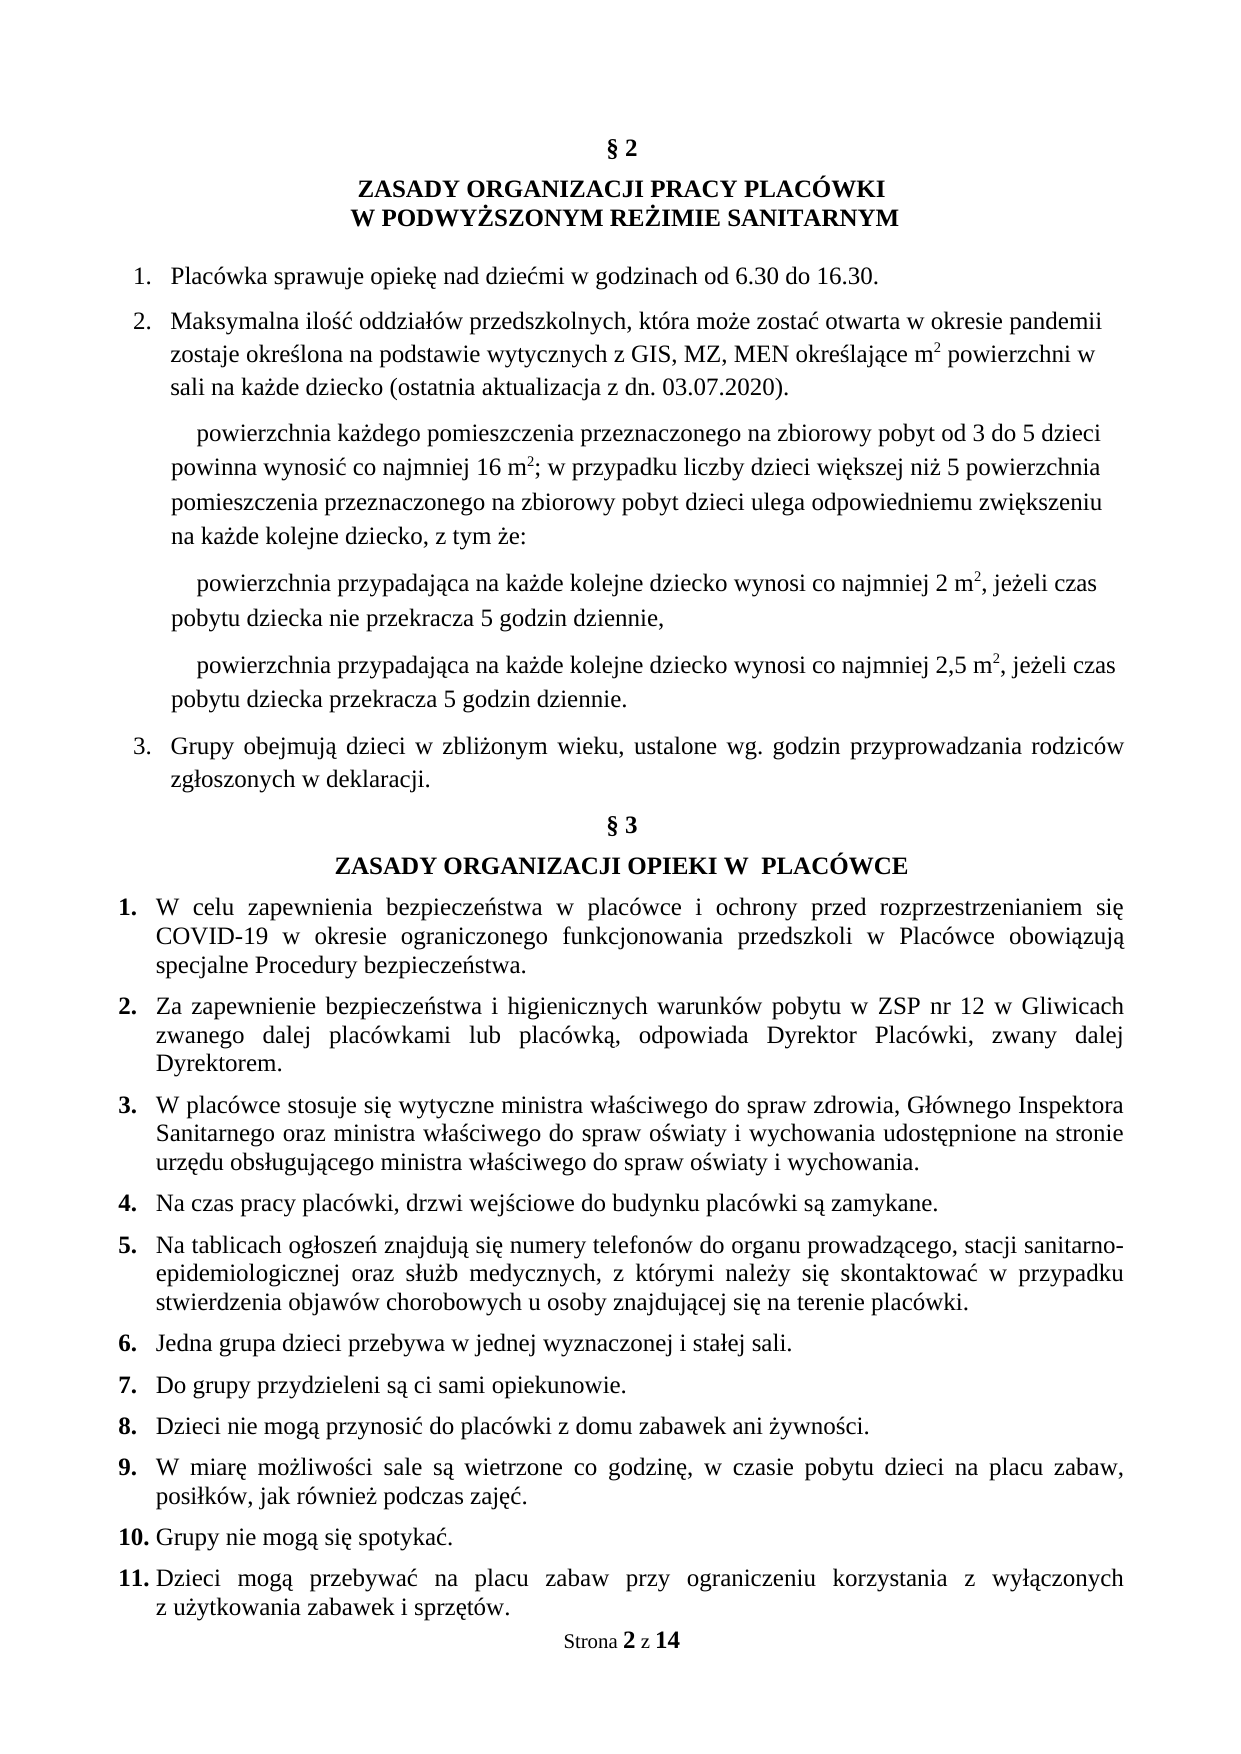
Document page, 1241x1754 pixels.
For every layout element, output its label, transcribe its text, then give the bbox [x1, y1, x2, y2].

text  powierzchnia przypadająca na każde kolejne dziecko wynosi co najmniej 2 m2, jeżeli czas pobytu dziecka nie przekracza 5 godzin dziennie, [171, 568, 1125, 632]
text  powierzchnia każdego pomieszczenia przeznaczonego na zbiorowy pobyt od 3 do 5 dzieci powinna wynosić co najmniej 16 m2; w przypadku liczby dzieci większej niż 5 powierzchnia pomieszczenia przeznaczonego na zbiorowy pobyt dzieci ulega odpowiedniemu zwiększeniu na każde kolejne dziecko, z tym że: [171, 418, 1125, 550]
list Maksymalna ilość oddziałów przedszkolnych, która może zostać otwarta w okresie pandemii zostaje określona na podstawie wytycznych z GIS, MZ, MEN określające m2 powierzchni w sali na każde dziecko (ostatnia aktualizacja z dn. 03.07.2020). [133, 306, 1125, 401]
text ZASADY ORGANIZACJI PRACY PLACÓWKI W PODWYŻSZONYM REŻIMIE SANITARNYM [118, 174, 1125, 232]
text § 3 [118, 810, 1125, 838]
list Na tablicach ogłoszeń znajdują się numery telefonów do organu prowadzącego, stacji sanitarno-epidemiologicznej oraz służb medycznych, z którymi należy się skontaktować w przypadku stwierdzenia objawów chorobowych u osoby znajdującej się na terenie placówki. [118, 1230, 1125, 1316]
text ZASADY ORGANIZACJI OPIEKI W PLACÓWCE [118, 851, 1125, 880]
list Jedna grupa dzieci przebywa w jednej wyznaczonej i stałej sali. [118, 1328, 1125, 1357]
list Na czas pracy placówki, drzwi wejściowe do budynku placówki są zamykane. [118, 1188, 1125, 1217]
list Za zapewnienie bezpieczeństwa i higienicznych warunków pobytu w ZSP nr 12 w Gliwicach zwanego dalej placówkami lub placówką, odpowiada Dyrektor Placówki, zwany dalej Dyrektorem. [118, 991, 1125, 1077]
list Grupy obejmują dzieci w zbliżonym wieku, ustalone wg. godzin przyprowadzania rodziców zgłoszonych w deklaracji. [133, 731, 1125, 793]
list W miarę możliwości sale są wietrzone co godzinę, w czasie pobytu dzieci na placu zabaw, posiłków, jak również podczas zajęć. [118, 1452, 1125, 1510]
text  powierzchnia przypadająca na każde kolejne dziecko wynosi co najmniej 2,5 m2, jeżeli czas pobytu dziecka przekracza 5 godzin dziennie. [171, 650, 1125, 713]
list Grupy nie mogą się spotykać. [118, 1522, 1125, 1551]
list Dzieci mogą przebywać na placu zabaw przy ograniczeniu korzystania z wyłączonych z użytkowania zabawek i sprzętów. [118, 1563, 1125, 1621]
list Do grupy przydzieleni są ci sami opiekunowie. [118, 1370, 1125, 1398]
list W placówce stosuje się wytyczne ministra właściwego do spraw zdrowia, Głównego Inspektora Sanitarnego oraz ministra właściwego do spraw oświaty i wychowania udostępnione na stronie urzędu obsługującego ministra właściwego do spraw oświaty i wychowania. [118, 1090, 1125, 1176]
list Dzieci nie mogą przynosić do placówki z domu zabawek ani żywności. [118, 1411, 1125, 1440]
list W celu zapewnienia bezpieczeństwa w placówce i ochrony przed rozprzestrzenianiem się COVID-19 w okresie ograniczonego funkcjonowania przedszkoli w Placówce obowiązują specjalne Procedury bezpieczeństwa. [118, 892, 1125, 978]
list Placówka sprawuje opiekę nad dziećmi w godzinach od 6.30 do 16.30. [133, 261, 1125, 289]
text § 2 [118, 133, 1125, 162]
